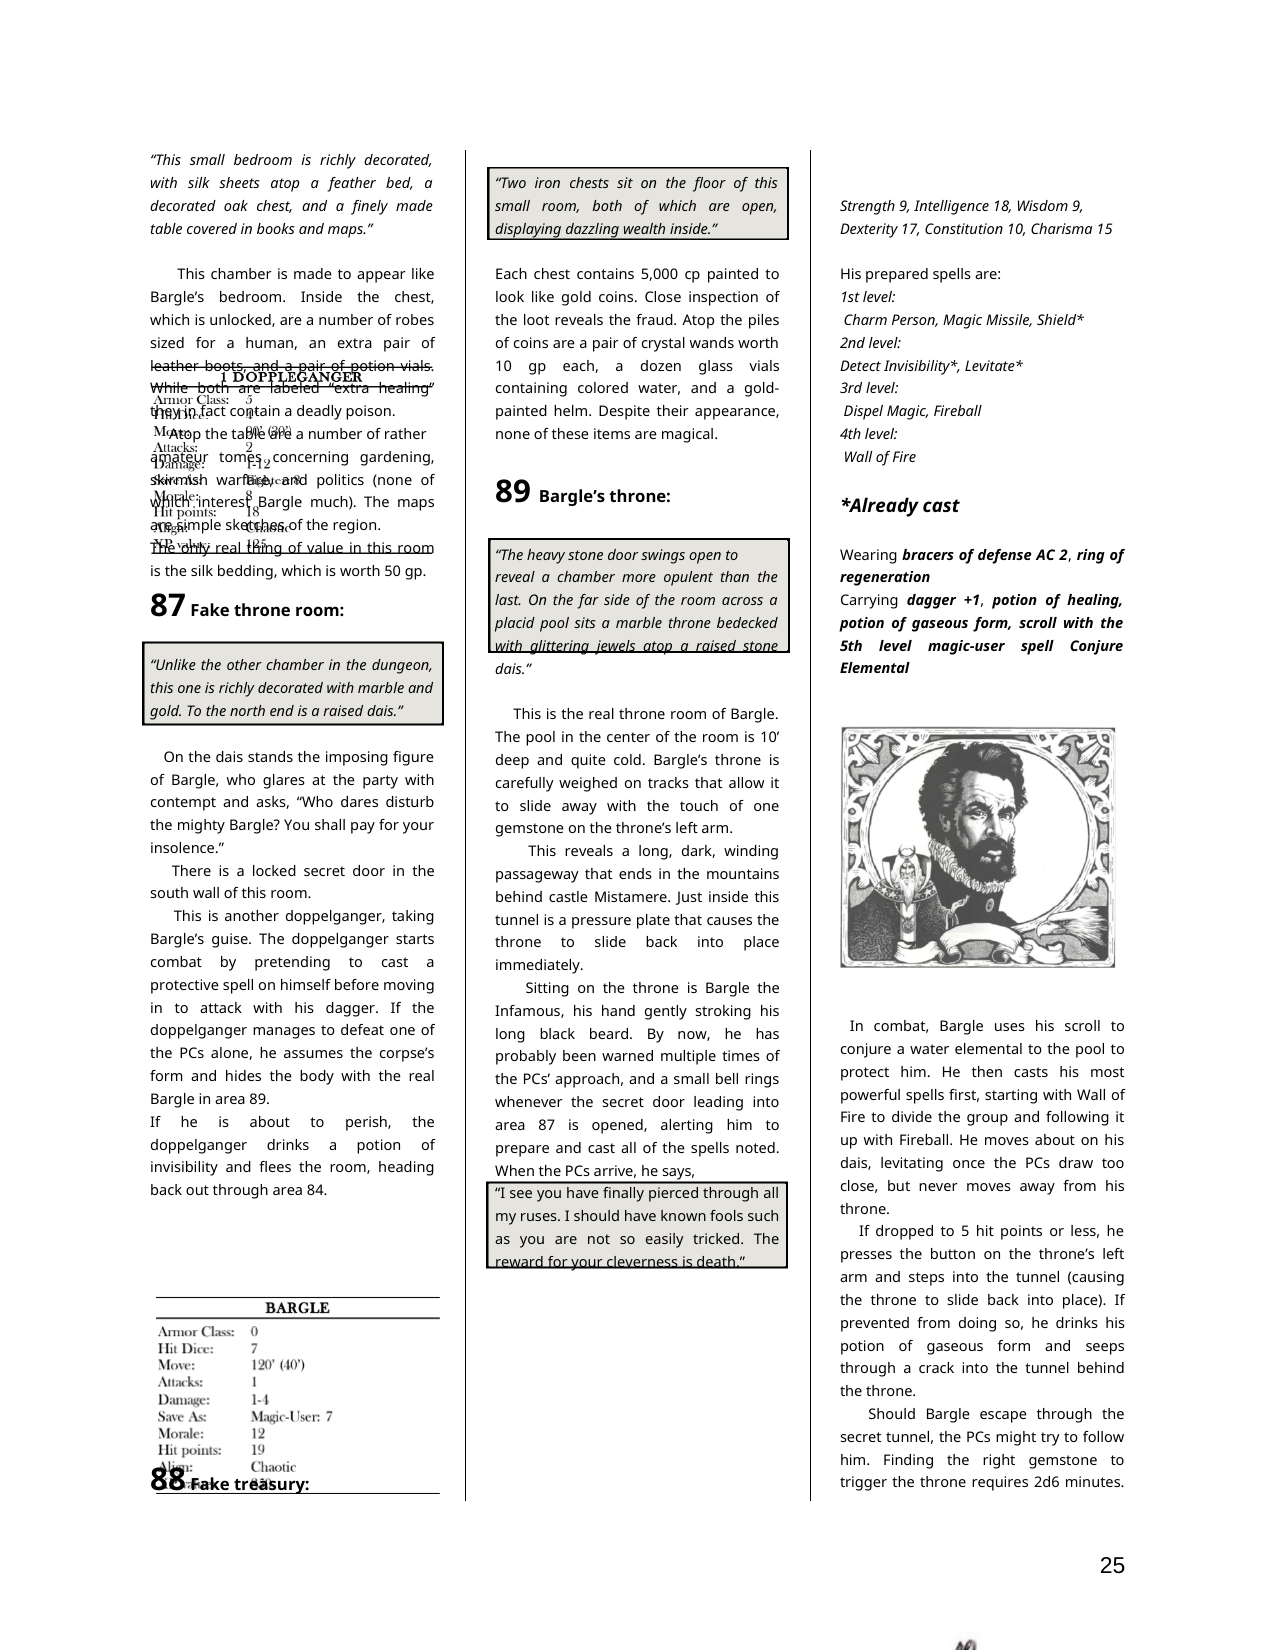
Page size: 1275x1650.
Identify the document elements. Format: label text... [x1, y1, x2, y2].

text His prepared spells are: [840, 264, 1125, 284]
picture [482, 1178, 791, 1272]
text “Unlike the other chamber in the dungeon, this one is richly decorated with marble and gold. To the north end is a raised dais.” [150, 655, 435, 721]
text This reveals a long, dark, winding passageway that ends in the mountains behind castle Mistamere. Just inside this tunnel is a pressure plate that causes the throne to slide back into place immediately. [495, 841, 780, 975]
text Dexterity 17, Constitution 10, Charisma 15 [840, 218, 1125, 238]
text This chamber is made to appear like Bargle’s bedroom. Inside the chest, which is unlocked, are a number of robes sized for a human, an extra pair of leather boots, and a pair of potion vials. While both are labeled “extra healing” they in fact contain a deadly poison. [150, 264, 435, 421]
text Charm Person, Magic Missile, Shield* [840, 310, 1125, 329]
text 3rd level: [840, 378, 1125, 398]
text Sitting on the throne is Bargle the Infamous, his hand gently stroking his long black beard. By now, he has probably been warned multiple times of the PCs’ approach, and a small bell rings whenever the secret door leading into area 87 is opened, alerting him to prepare and cast all of the spells noted. When the PCs arrive, he says, [495, 978, 780, 1180]
picture [138, 638, 447, 729]
picture [790, 1628, 1180, 1650]
text The only real thing of value in this room is the silk bedding, which is worth 50 gp. [150, 538, 435, 581]
text 87 Fake throne room: [150, 583, 435, 626]
text “Two iron chests sit on the floor of this small room, both of which are open, displaying dazzling wealth inside.” [495, 173, 780, 238]
text “This small bedroom is richly decorated, with silk sheets atop a feather bed, a decorated oak chest, and a finely made table covered in books and maps.” [150, 150, 435, 238]
text “The heavy stone door swings open to [495, 544, 780, 564]
text reveal a chamber more opulent than the last. On the far side of the room across a placid pool sits a marble throne bedecked with glittering jewels atop a raised stone dais.” [495, 567, 780, 678]
text 2nd level: [840, 332, 1125, 352]
text Atop the table are a number of rather [150, 424, 435, 444]
text Dispel Magic, Fireball [840, 401, 1125, 421]
text Detect Invisibility*, Levitate* [840, 355, 1125, 375]
text amateur tomes concerning gardening, skirmish warfare, and politics (none of which interest Bargle much). The maps are simple sketches of the region. [150, 447, 435, 535]
text Wall of Fire [840, 447, 1125, 466]
picture [145, 1284, 453, 1503]
picture [483, 164, 792, 243]
text This is another doppelganger, taking Bargle’s guise. The doppelganger starts combat by pretending to cast a protective spell on himself before moving in to attack with his dagger. If the doppelganger manages to defeat one of the PCs alone, he assumes the corpse’s form and hides the body with the real Bargle in area 89. [150, 906, 435, 1108]
text Strength 9, Intelligence 18, Wisdom 9, [840, 196, 1125, 216]
text If he is about to perish, the doppelganger drinks a potion of invisibility and flees the room, heading back out through area 84. [150, 1111, 435, 1200]
text There is a locked secret door in the south wall of this room. [150, 861, 435, 903]
text 89 Bargle’s throne: [495, 469, 780, 512]
text 4th level: [840, 424, 1125, 444]
text Carrying dagger +1, potion of healing, potion of gaseous form, scroll with the 5th level magic-user spell Conjure Elemental [840, 590, 1125, 678]
text 88 Fake treasury: [150, 1457, 435, 1499]
text On the dais stands the imposing figure of Bargle, who glares at the party with contempt and asks, “Who dares disturb the mighty Bargle? You shall pay for your insolence.” [150, 746, 435, 858]
text Each chest contains 5,000 cp painted to look like gold coins. Close inspection of the loot reveals the fraud. Atop the piles of coins are a pair of crystal wands worth 10 gp each, a dozen glass vials containing colored water, and a gold-painted helm. Despite their appearance, none of these items are magical. [495, 264, 780, 444]
text In combat, Bargle uses his scroll to conjure a water elemental to the pool to protect him. He then casts his most powerful spells first, starting with Wall of Fire to divide the group and following it up with Fireball. He moves about on his dais, levitating once the PCs draw too close, but never moves away from his throne. [840, 1016, 1125, 1218]
picture [839, 726, 1116, 968]
text Wearing bracers of defense AC 2, ring of regeneration [840, 544, 1125, 587]
text 1st level: [840, 287, 1125, 307]
text This is the real throne room of Bargle. The pool in the center of the room is 10’ deep and quite cold. Bargle’s throne is carefully weighed on tracks that allow it to slide away with the touch of one gemstone on the throne’s left arm. [495, 704, 780, 838]
text *Already cast [840, 492, 1125, 518]
picture [141, 357, 441, 564]
text If dropped to 5 hit points or less, he presses the button on the throne’s left arm and steps into the tunnel (causing the throne to slide back into place). If prevented from doing so, he drinks his potion of gaseous form and seeps through a crack into the tunnel behind the throne. [840, 1221, 1125, 1401]
picture [484, 533, 793, 658]
